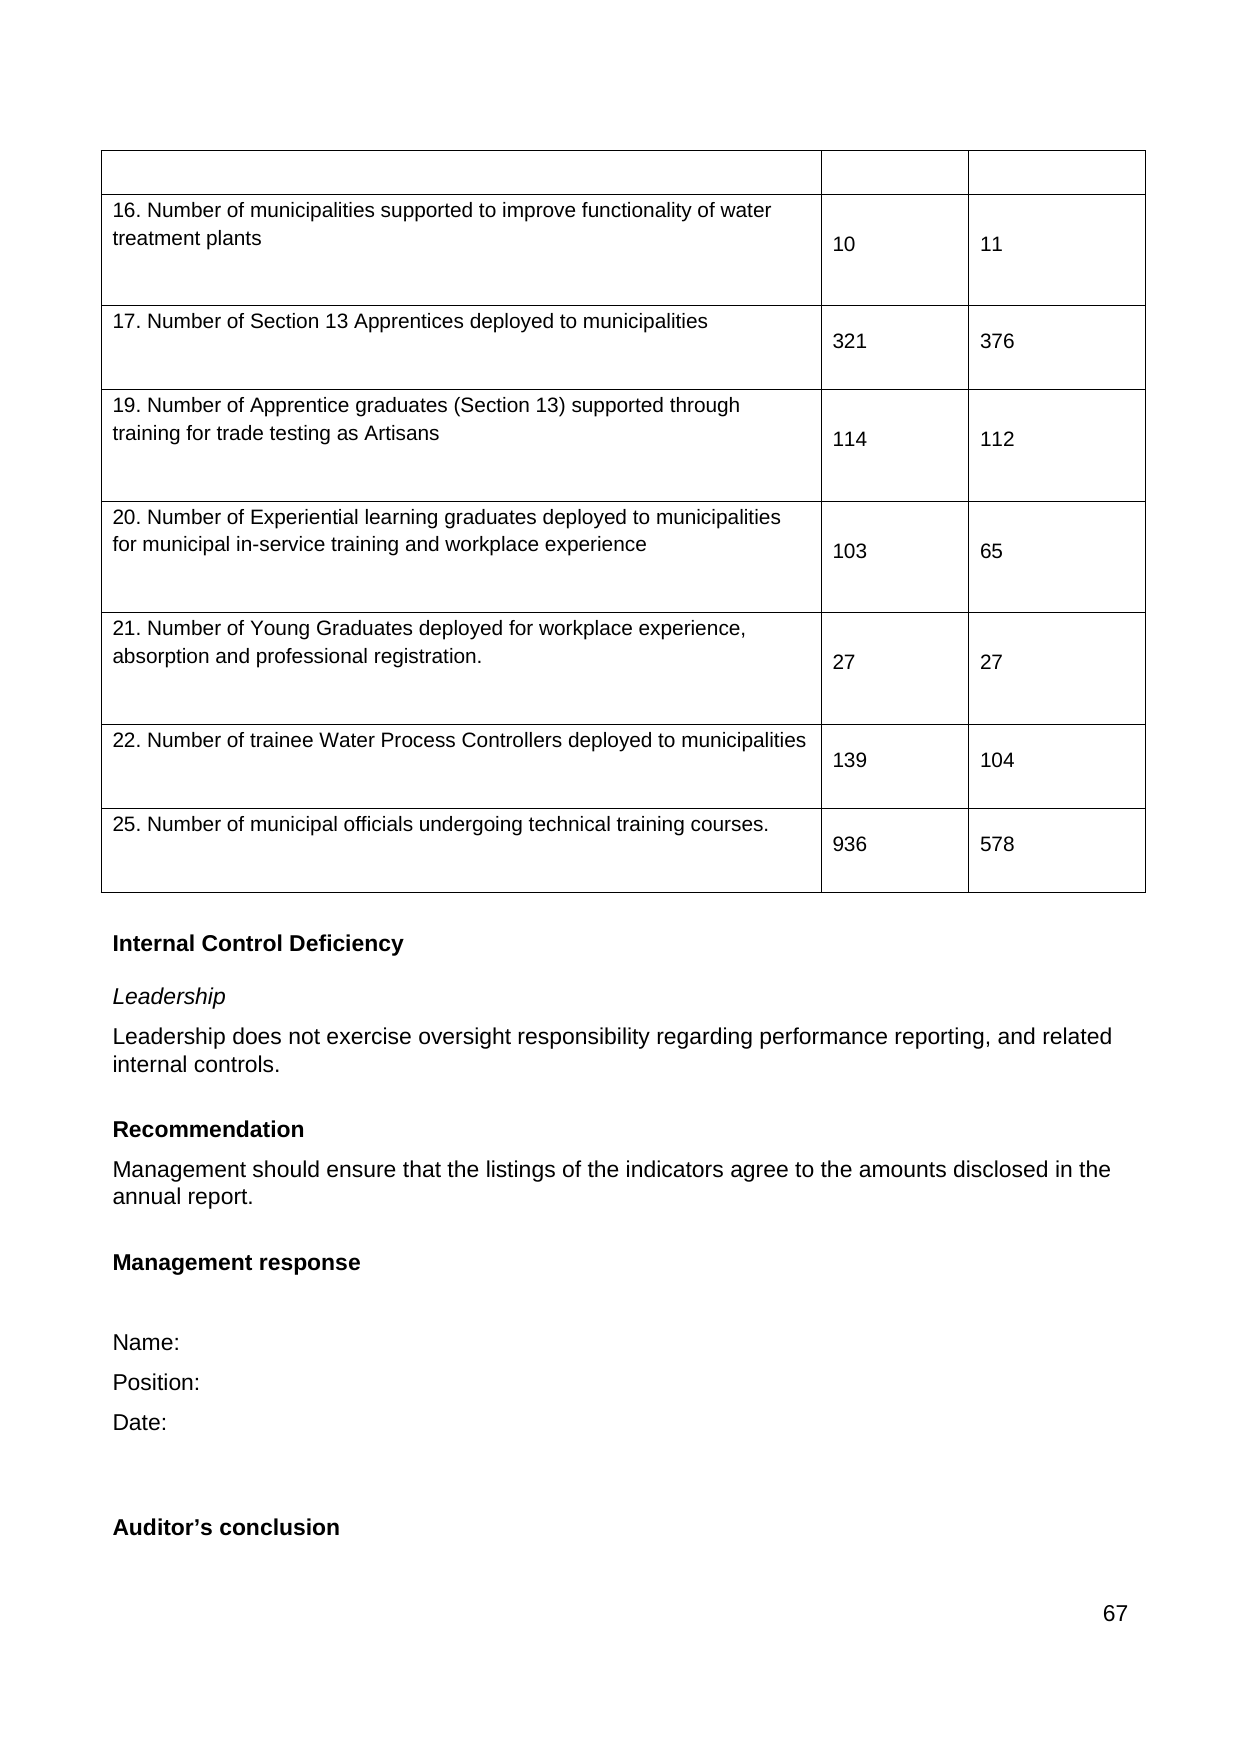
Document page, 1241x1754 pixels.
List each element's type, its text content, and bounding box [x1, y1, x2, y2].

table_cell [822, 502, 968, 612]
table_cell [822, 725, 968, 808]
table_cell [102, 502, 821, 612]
text Position: [112, 1369, 1128, 1395]
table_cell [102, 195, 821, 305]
text Leadership does not exercise oversight responsibility regarding performance reporting, and related internal controls. [112, 1023, 1128, 1077]
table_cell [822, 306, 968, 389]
subtitle Internal Control Deficiency [112, 930, 1128, 957]
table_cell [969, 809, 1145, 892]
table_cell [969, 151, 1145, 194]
subtitle Auditor’s conclusion [112, 1514, 1128, 1540]
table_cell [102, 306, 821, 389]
text Management should ensure that the listings of the indicators agree to the amounts disclosed in the annual report. [112, 1156, 1128, 1210]
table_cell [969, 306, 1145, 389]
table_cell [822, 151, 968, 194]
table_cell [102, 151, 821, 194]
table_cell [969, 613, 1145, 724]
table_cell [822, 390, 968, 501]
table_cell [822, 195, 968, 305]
subtitle Management response [112, 1248, 1128, 1275]
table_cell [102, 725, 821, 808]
subtitle Recommendation [112, 1116, 1128, 1142]
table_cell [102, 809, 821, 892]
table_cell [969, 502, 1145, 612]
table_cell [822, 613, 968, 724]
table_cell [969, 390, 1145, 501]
text Date: [112, 1409, 1128, 1435]
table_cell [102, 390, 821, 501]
subtitle Leadership [112, 983, 1128, 1009]
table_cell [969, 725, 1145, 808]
text Name: [112, 1329, 1128, 1355]
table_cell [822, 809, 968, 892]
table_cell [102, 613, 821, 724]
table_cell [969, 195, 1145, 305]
